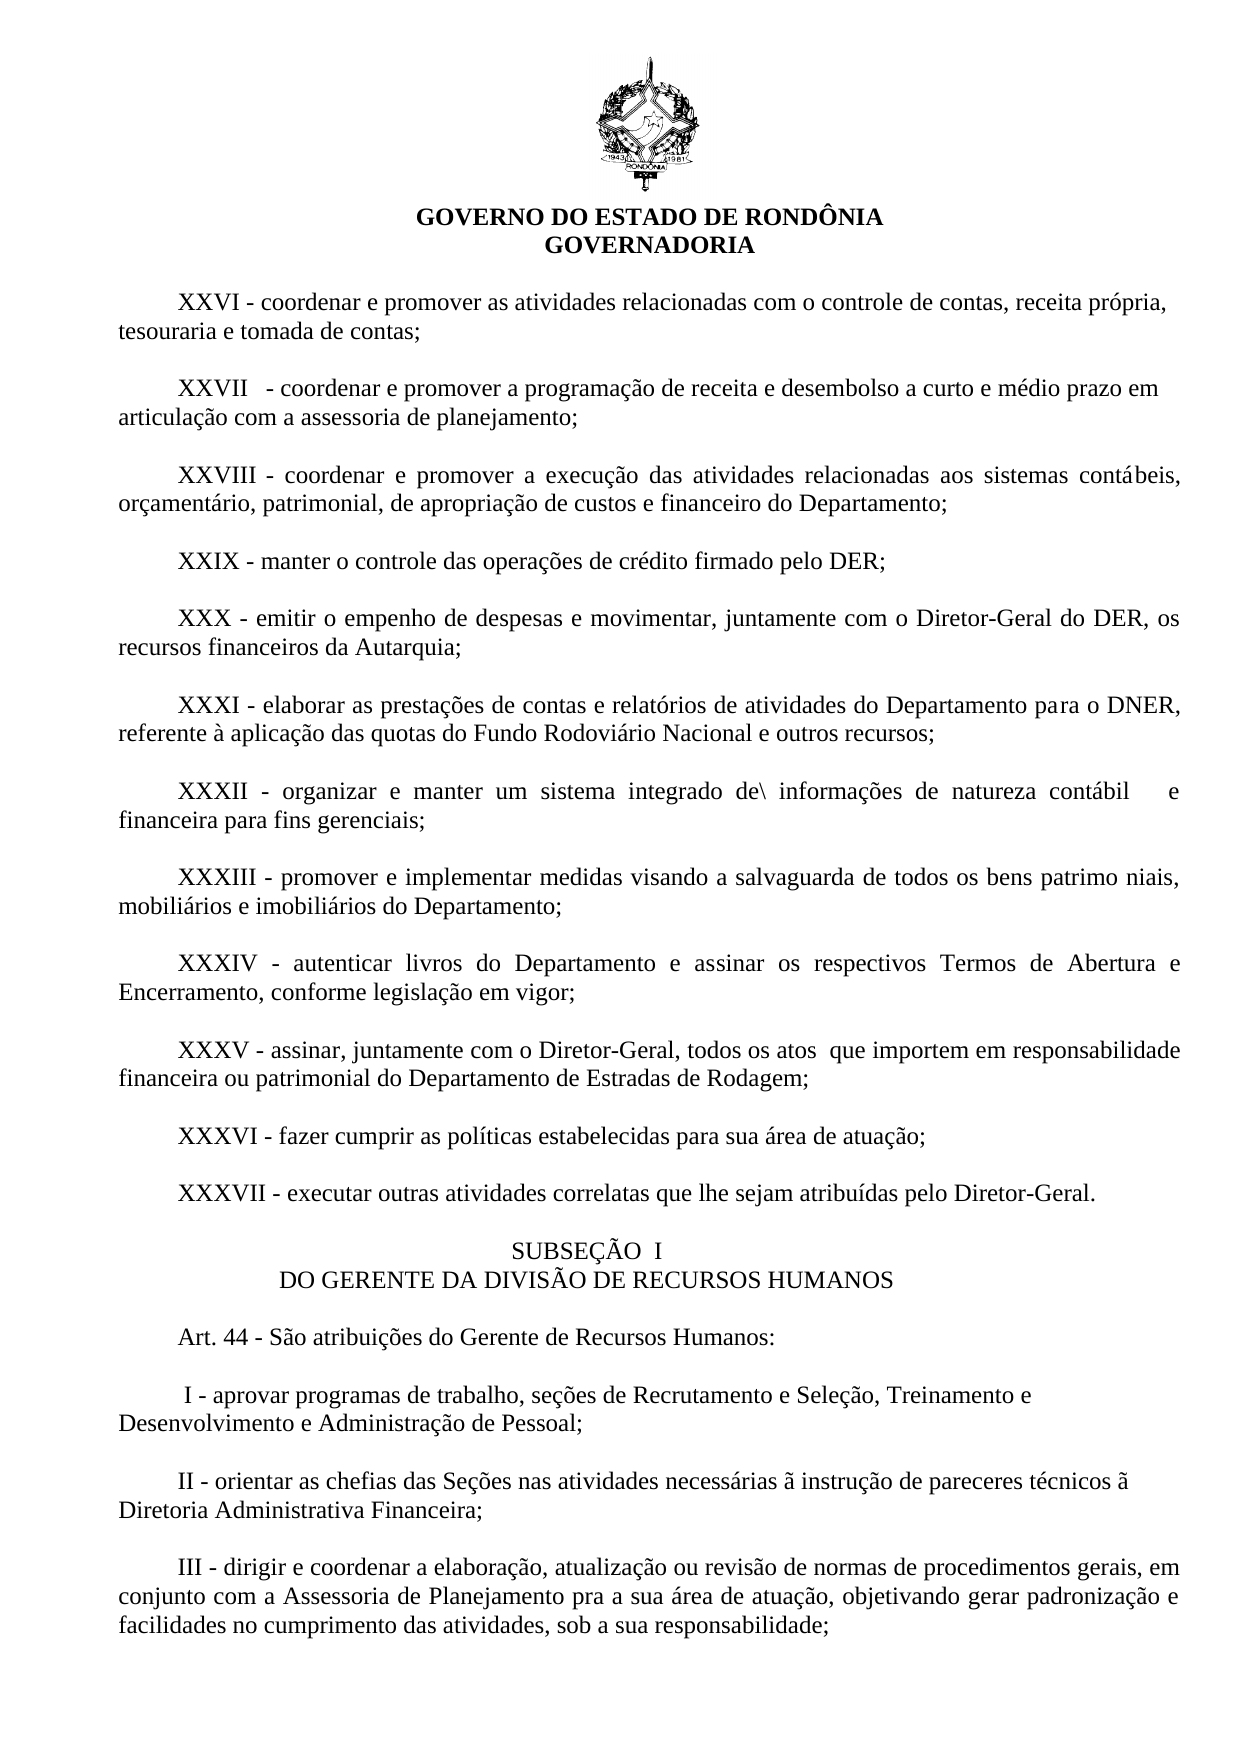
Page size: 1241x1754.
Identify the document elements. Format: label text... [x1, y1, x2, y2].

text III - dirigir e coordenar a elaboração, atualização ou revisão de normas de procedimentos gerais, em conjunto com a Assessoria de Planejamento pra a sua área de atuação, objetivando gerar padronização e facilidades no cumprimento das atividades, sob a sua responsabilidade; [118, 1552, 1181, 1638]
text II - orientar as chefias das Seções nas atividades necessárias ã instrução de pareceres técnicos ã Diretoria Administrativa Financeira; [118, 1466, 1181, 1523]
text XXIX - manter o controle das operações de crédito firmado pelo DER; [118, 546, 1181, 575]
text XXXVII - executar outras atividades correlatas que lhe sejam atribuídas pelo Diretor-Geral. [118, 1178, 1181, 1207]
text XXVII - coordenar e promover a programação de receita e desembolso a curto e médio prazo em articulação com a assessoria de planejamento; [118, 373, 1181, 431]
text XXXIV - autenticar livros do Departamento e assinar os respectivos Termos de Abertura e Encerramento, conforme legislação em vigor; [118, 948, 1181, 1006]
text XXX - emitir o empenho de despesas e movimentar, juntamente com o Diretor-Geral do DER, os recursos financeiros da Autarquia; [118, 603, 1181, 661]
text XXVI - coordenar e promover as atividades relacionadas com o controle de contas, receita própria, tesouraria e tomada de contas; [118, 287, 1181, 345]
text XXXIII - promover e implementar medidas visando a salvaguarda de todos os bens patrimo niais, mobiliários e imobiliários do Departamento; [118, 862, 1181, 920]
text XXXVI - fazer cumprir as políticas estabelecidas para sua área de atuação; [118, 1121, 1181, 1150]
text XXXI - elaborar as prestações de contas e relatórios de atividades do Departamento para o DNER, referente à aplicação das quotas do Fundo Rodoviário Nacional e outros recursos; [118, 690, 1181, 747]
text Art. 44 - São atribuições do Gerente de Recursos Humanos: [118, 1322, 1181, 1351]
text DO GERENTE DA DIVISÃO DE RECURSOS HUMANOS [118, 1265, 1055, 1293]
text XXXII - organizar e manter um sistema integrado de\ informações de natureza contábil e financeira para fins gerenciais; [118, 776, 1181, 833]
text SUBSEÇÃO I [118, 1236, 1055, 1265]
text I - aprovar programas de trabalho, seções de Recrutamento e Seleção, Treinamento e Desenvolvimento e Administração de Pessoal; [118, 1380, 1181, 1437]
text XXXV - assinar, juntamente com o Diretor-Geral, todos os atos que importem em responsabilidade financeira ou patrimonial do Departamento de Estradas de Rodagem; [118, 1035, 1181, 1092]
text XXVIII - coordenar e promover a execução das atividades relacionadas aos sistemas contábeis, orçamentário, patrimonial, de apropriação de custos e financeiro do Departamento; [118, 460, 1181, 517]
